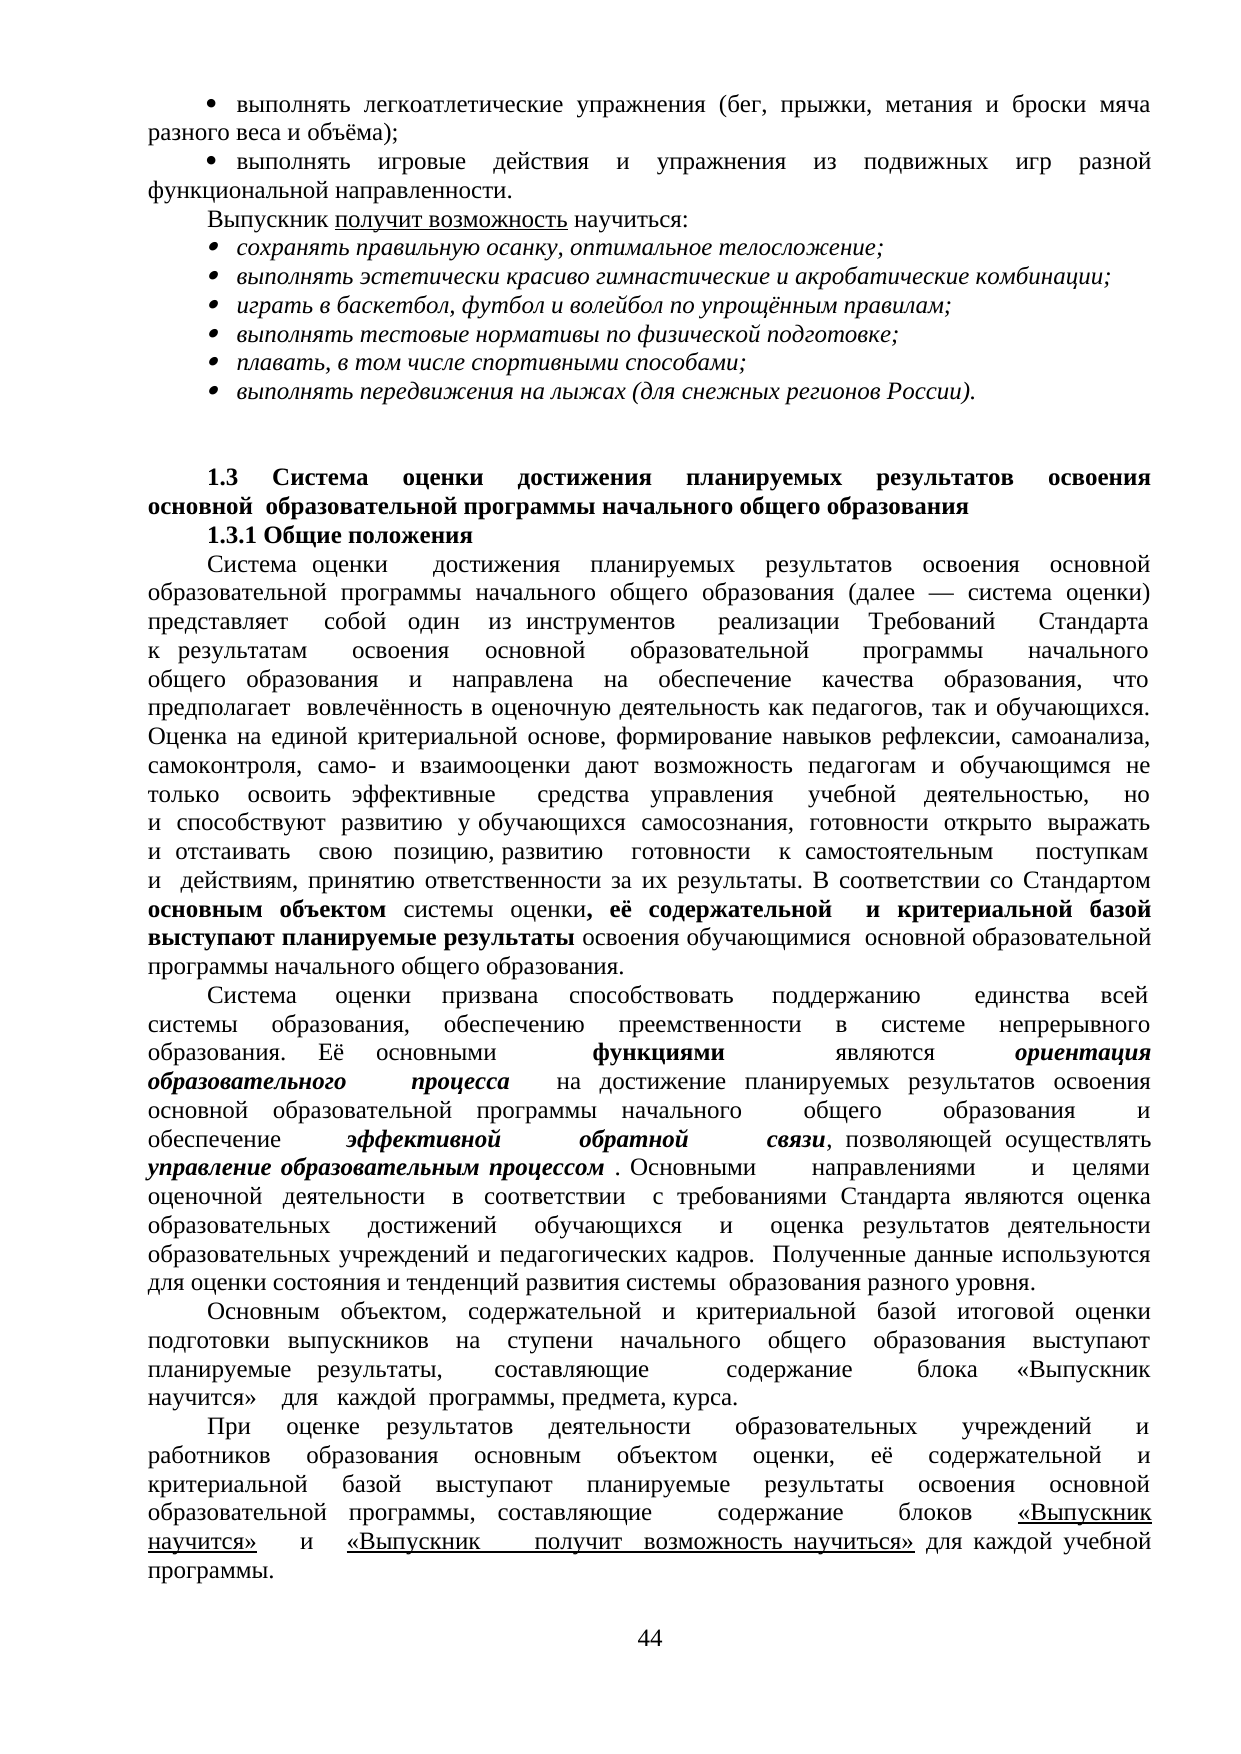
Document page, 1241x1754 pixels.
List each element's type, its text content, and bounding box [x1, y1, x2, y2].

text 1.3.1 Общие положения [148, 520, 1152, 549]
list играть в баскетбол, футбол и волейбол по упрощённым правилам; [148, 290, 1152, 319]
list выполнять эстетически красиво гимнастические и акробатические комбинации; [148, 261, 1152, 290]
list сохранять правильную осанку, оптимальное телосложение; [148, 232, 1152, 261]
list выполнять легкоатлетические упражнения (бег, прыжки, метания и броски мяча разного веса и объёма); [148, 89, 1152, 146]
list выполнять тестовые нормативы по физической подготовке; [148, 319, 1152, 347]
list плавать, в том числе спортивными способами; [148, 347, 1152, 376]
list выполнять передвижения на лыжах (для снежных регионов России). [148, 376, 1152, 405]
text При оценке результатов деятельности образовательных учреждений и работников образования основным объектом оценки, её содержательной и критериальной базой выступают планируемые результаты освоения основной образовательной программы, составляющие содержание блоков «Выпускник научится» и «Выпускник получит возможность научиться» для каждой учебной программы. [148, 1411, 1152, 1584]
list выполнять игровые действия и упражнения из подвижных игр разной функциональной направленности. [148, 146, 1152, 204]
text 1.3 Система оценки достижения планируемых результатов освоения основной образовательной программы начального общего образования [148, 462, 1152, 520]
text Система оценки достижения планируемых результатов освоения основной образовательной программы начального общего образования (далее — система оценки) представляет собой один из инструментов реализации Требований Стандарта к результатам освоения основной образовательной программы начального общего образования и направлена на обеспечение качества образования, что предполагает вовлечённость в оценочную деятельность как педагогов, так и обучающихся. Оценка на единой критериальной основе, формирование навыков рефлексии, самоанализа, самоконтроля, само- и взаимооценки дают возможность педагогам и обучающимся не только освоить эффективные средства управления учебной деятельностью, но и способствуют развитию у обучающихся самосознания, готовности открыто выражать и отстаивать свою позицию, развитию готовности к самостоятельным поступкам и действиям, принятию ответственности за их результаты. В соответствии со Стандартом основным объектом системы оценки, её содержательной и критериальной базой выступают планируемые результаты освоения обучающимися основной образовательной программы начального общего образования. [148, 549, 1152, 980]
text Основным объектом, содержательной и критериальной базой итоговой оценки подготовки выпускников на ступени начального общего образования выступают планируемые результаты, составляющие содержание блока «Выпускник научится» для каждой программы, предмета, курса. [148, 1296, 1152, 1411]
text Система оценки призвана способствовать поддержанию единства всей системы образования, обеспечению преемственности в системе непрерывного образования. Её основными функциями являются ориентация образовательного процесса на достижение планируемых результатов освоения основной образовательной программы начального общего образования и обеспечение эффективной обратной связи, позволяющей осуществлять управление образовательным процессом . Основными направлениями и целями оценочной деятельности в соответствии с требованиями Стандарта являются оценка образовательных достижений обучающихся и оценка результатов деятельности образовательных учреждений и педагогических кадров. Полученные данные используются для оценки состояния и тенденций развития системы образования разного уровня. [148, 980, 1152, 1296]
text Выпускник получит возможность научиться: [148, 204, 1152, 232]
